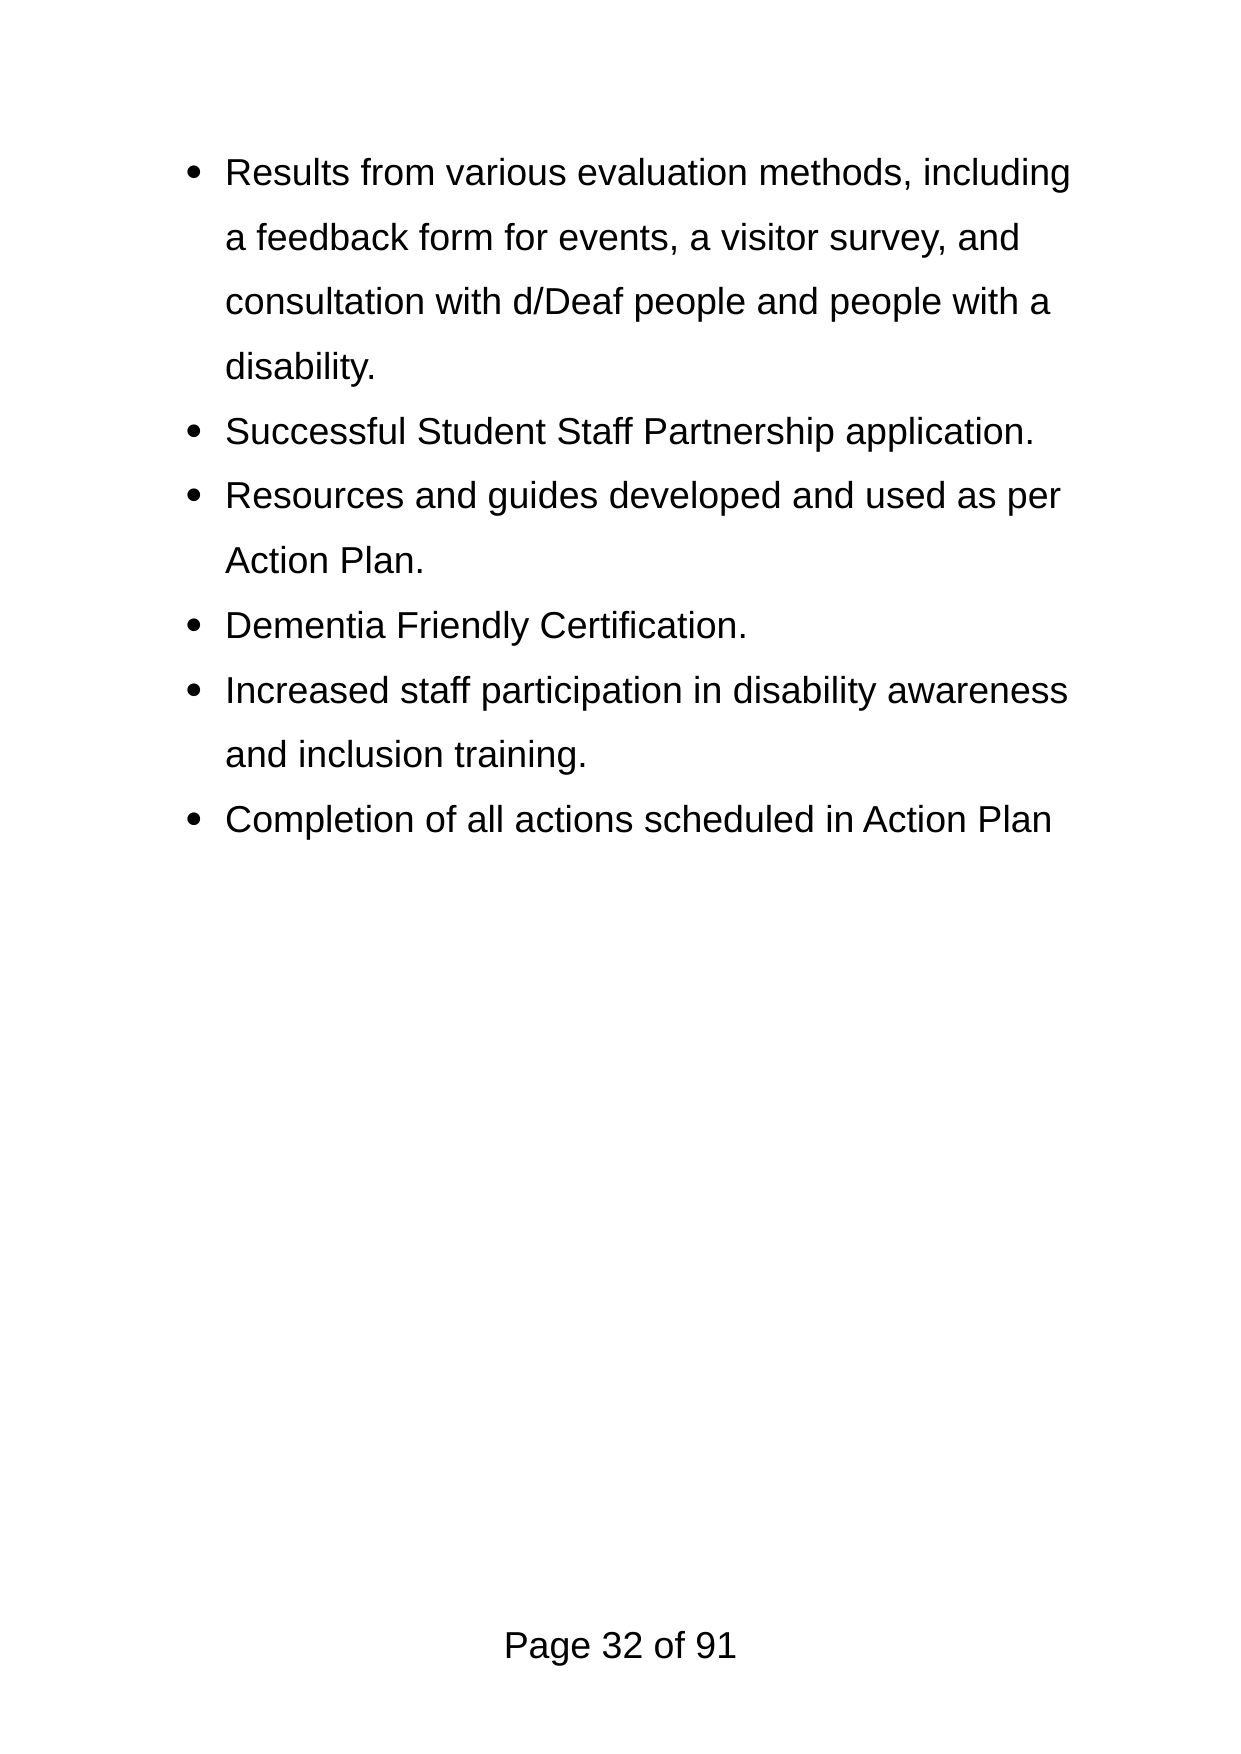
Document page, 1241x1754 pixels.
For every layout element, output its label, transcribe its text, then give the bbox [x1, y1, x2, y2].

list Dementia Friendly Certification. [187, 603, 1090, 646]
list Increased staff participation in disability awareness and inclusion training. [187, 668, 1090, 776]
list Successful Student Staff Partnership application. [187, 409, 1090, 452]
list Resources and guides developed and used as per Action Plan. [187, 474, 1090, 582]
list Completion of all actions scheduled in Action Plan [187, 797, 1090, 841]
list Results from various evaluation methods, including a feedback form for events, a visitor survey, and consultation with d/Deaf people and people with a disability. [187, 150, 1090, 387]
